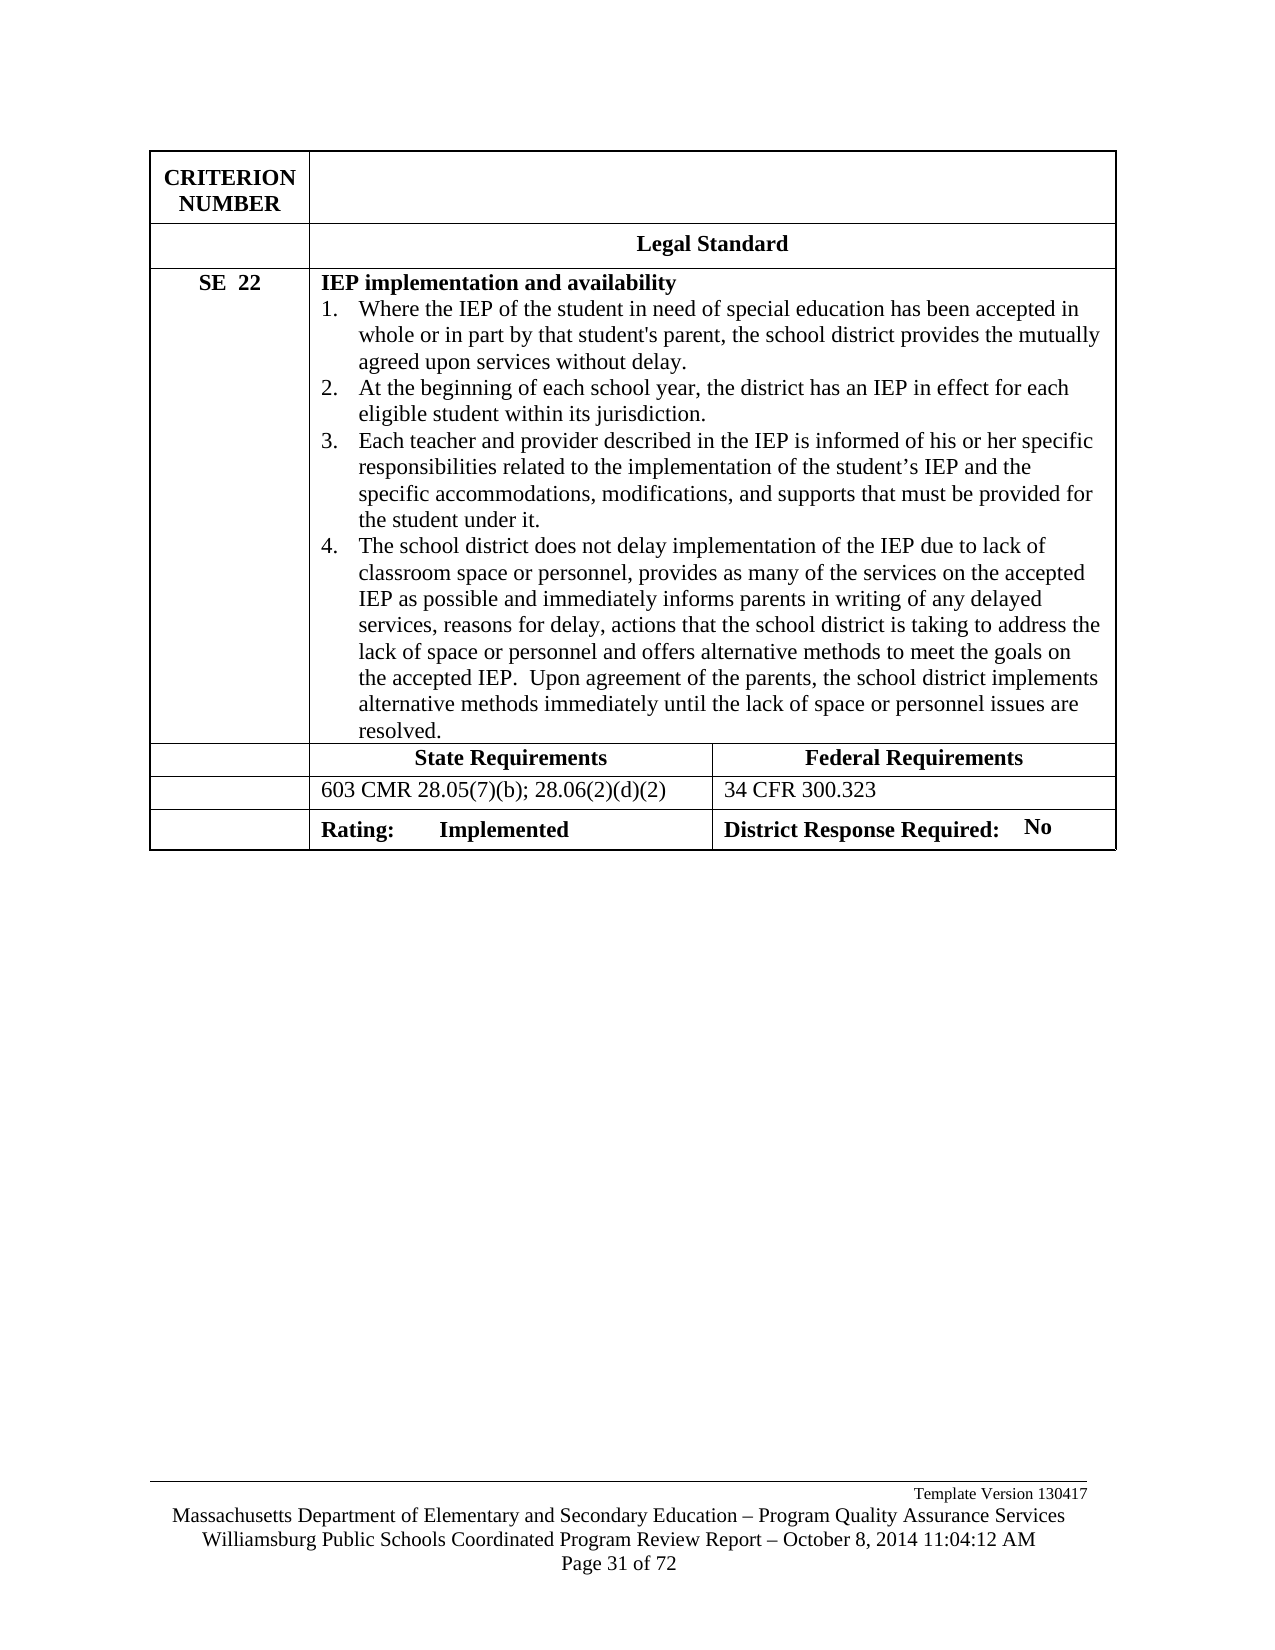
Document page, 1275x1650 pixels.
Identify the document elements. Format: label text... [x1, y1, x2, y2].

table_cell State Requirements [310, 744, 712, 776]
table_cell 603 CMR 28.05(7)(b); 28.06(2)(d)(2) [310, 777, 712, 809]
table_cell No [1013, 810, 1115, 849]
table_cell Legal Standard [310, 224, 1115, 268]
table_cell Federal Requirements [713, 744, 1115, 776]
table_cell [151, 744, 309, 776]
table_cell IEP implementation and availability Where the IEP of the student in need of special education has been accepted in whole or in part by that student's parent, the school district provides the mutually agreed upon services without delay. At the beginning of each school year, the district has an IEP in effect for each eligible student within its jurisdiction. Each teacher and provider described in the IEP is informed of his or her specific responsibilities related to the implementation of the student’s IEP and the specific accommodations, modifications, and supports that must be provided for the student under it. The school district does not delay implementation of the IEP due to lack of classroom space or personnel, provides as many of the services on the accepted IEP as possible and immediately informs parents in writing of any delayed services, reasons for delay, actions that the school district is taking to address the lack of space or personnel and offers alternative methods to meet the goals on the accepted IEP. Upon agreement of the parents, the school district implements alternative methods immediately until the lack of space or personnel issues are resolved. [310, 269, 1115, 743]
table_header [310, 152, 1115, 223]
table_cell [151, 224, 309, 268]
table_cell Rating: [310, 810, 422, 849]
table_header CRITERION NUMBER [151, 152, 309, 223]
table_cell SE 22 [151, 269, 309, 743]
table_cell Implemented [422, 810, 712, 849]
table_cell [151, 777, 309, 809]
table_cell 34 CFR 300.323 [713, 777, 1115, 809]
table_cell District Response Required: [713, 810, 1012, 849]
table_cell [151, 810, 309, 849]
